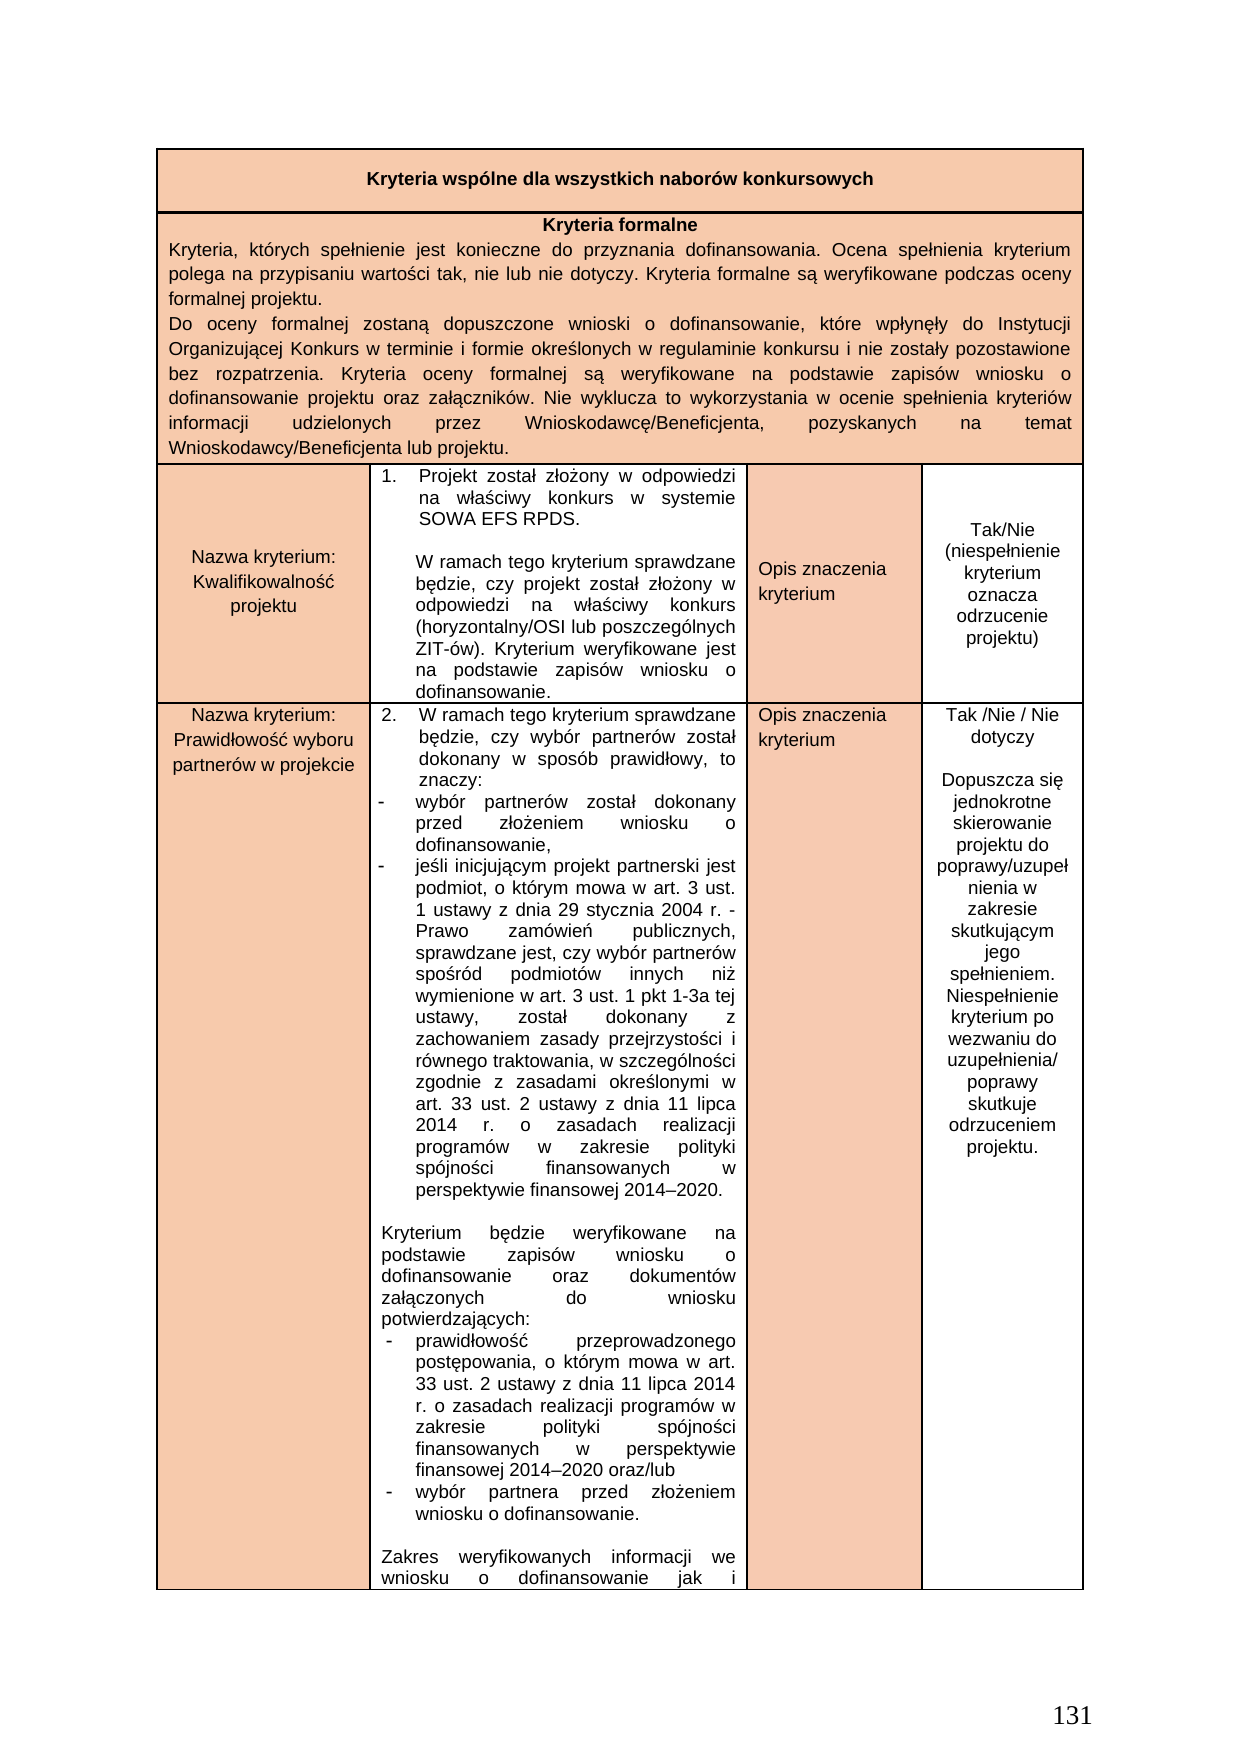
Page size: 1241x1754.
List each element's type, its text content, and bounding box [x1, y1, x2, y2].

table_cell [158, 704, 369, 1589]
table_cell Kryteria formalne Kryteria, których spełnienie jest konieczne do przyznania dofinansowania. Ocena spełnienia kryterium polega na przypisaniu wartości tak, nie lub nie dotyczy. Kryteria formalne są weryfikowane podczas oceny formalnej projektu. Do oceny formalnej zostaną dopuszczone wnioski o dofinansowanie, które wpłynęły do Instytucji Organizującej Konkurs w terminie i formie określonych w regulaminie konkursu i nie zostały pozostawione bez rozpatrzenia. Kryteria oceny formalnej są weryfikowane na podstawie zapisów wniosku o dofinansowanie projektu oraz załączników. Nie wyklucza to wykorzystania w ocenie spełnienia kryteriów informacji udzielonych przez Wnioskodawcę/Beneficjenta, pozyskanych na temat Wnioskodawcy/Beneficjenta lub projektu. [158, 214, 1082, 463]
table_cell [923, 704, 1082, 1589]
table_header Kryteria wspólne dla wszystkich naborów konkursowych [158, 150, 1082, 211]
table_cell Projekt został złożony w odpowiedzi na właściwy konkurs w systemie SOWA EFS RPDS. W ramach tego kryterium sprawdzane będzie, czy projekt został złożony w odpowiedzi na właściwy konkurs (horyzontalny/OSI lub poszczególnych ZIT-ów). Kryterium weryfikowane jest na podstawie zapisów wniosku o dofinansowanie. [371, 465, 746, 702]
table_cell Tak/Nie (niespełnienie kryterium oznacza odrzucenie projektu) [923, 465, 1082, 702]
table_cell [371, 704, 746, 1589]
table_cell Opis znaczenia kryterium [748, 465, 921, 702]
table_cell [748, 704, 921, 1589]
table_cell Nazwa kryterium: Kwalifikowalność projektu [158, 465, 369, 702]
